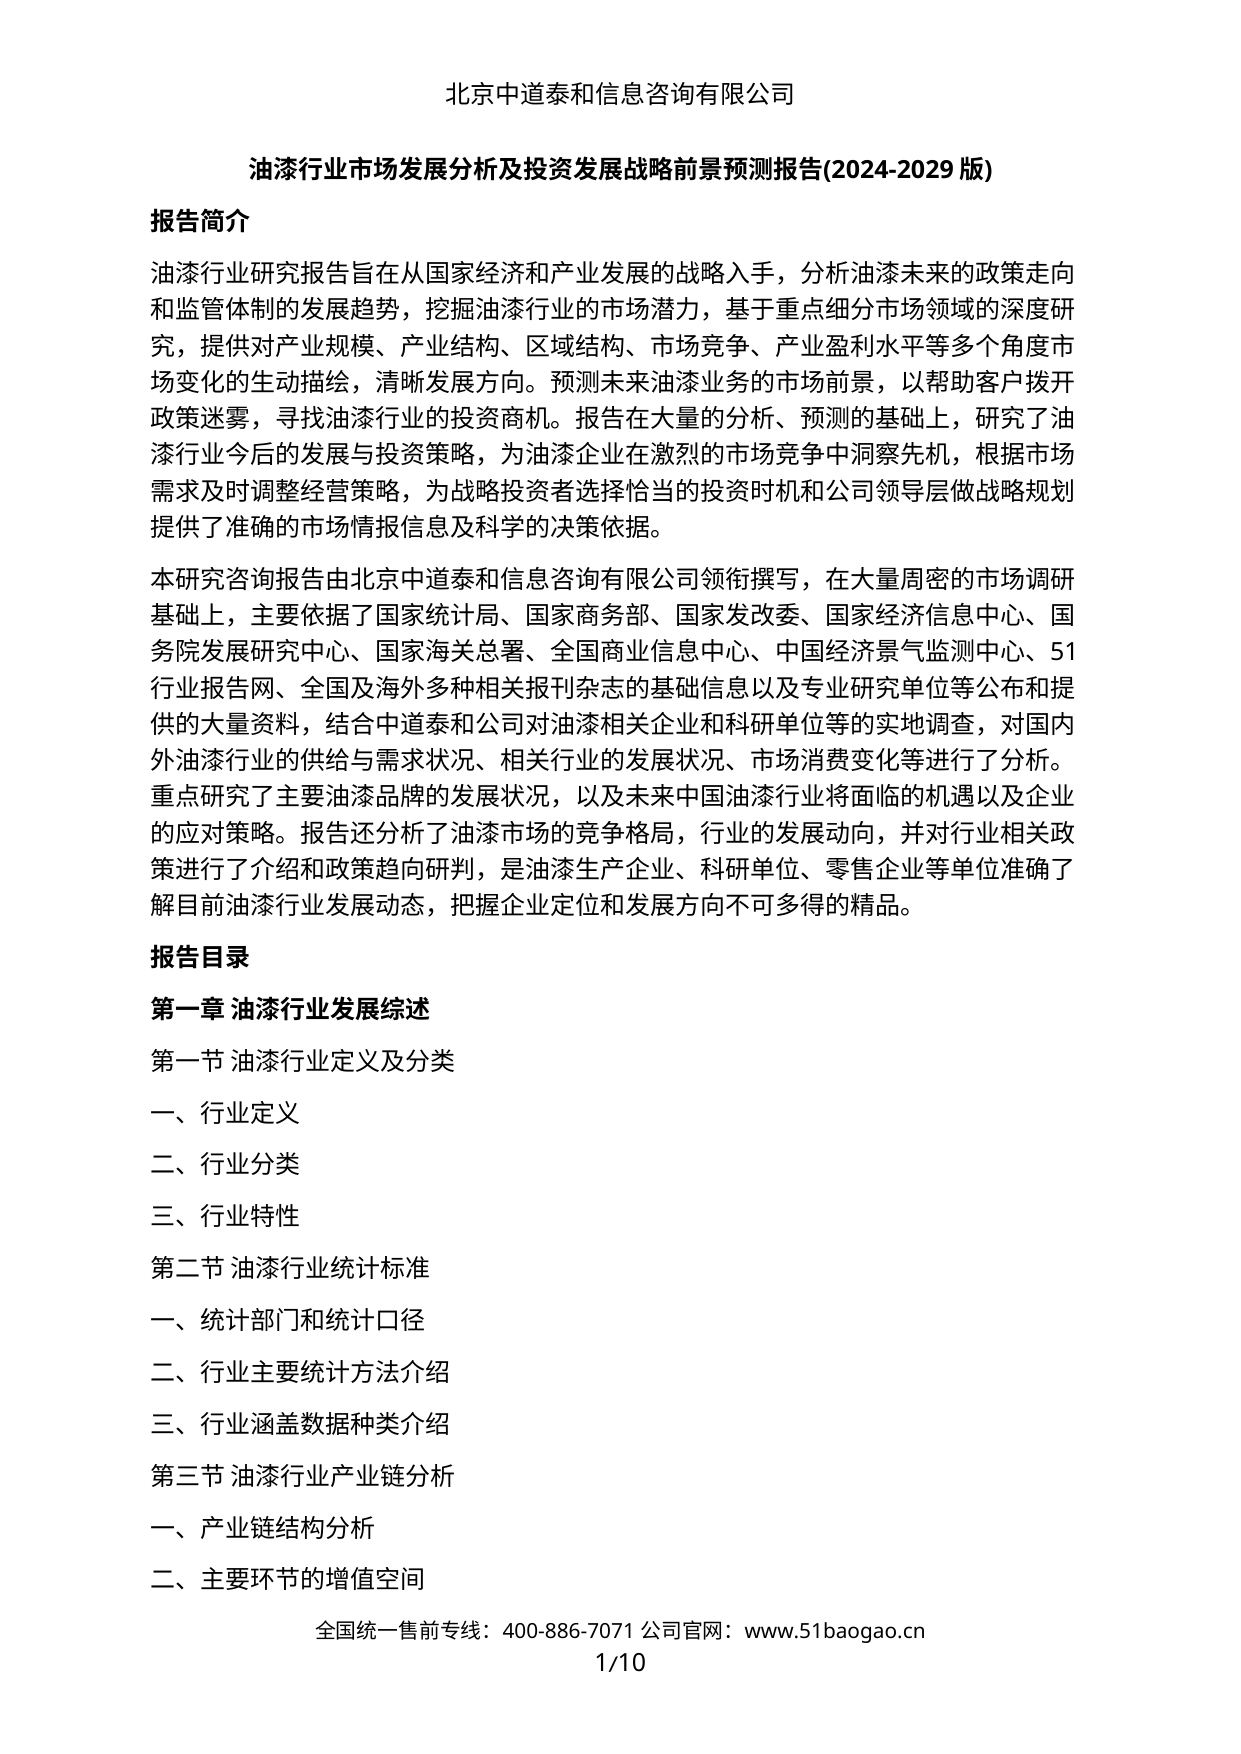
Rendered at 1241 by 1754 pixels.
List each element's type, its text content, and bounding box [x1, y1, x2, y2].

text 二、行业主要统计方法介绍 [150, 1352, 1090, 1389]
text 油漆行业市场发展分析及投资发展战略前景预测报告(2024-2029版) [150, 150, 1090, 186]
text 本研究咨询报告由北京中道泰和信息咨询有限公司领衔撰写，在大量周密的市场调研基础上，主要依据了国家统计局、国家商务部、国家发改委、国家经济信息中心、国务院发展研究中心、国家海关总署、全国商业信息中心、中国经济景气监测中心、51行业报告网、全国及海外多种相关报刊杂志的基础信息以及专业研究单位等公布和提供的大量资料，结合中道泰和公司对油漆相关企业和科研单位等的实地调查，对国内外油漆行业的供给与需求状况、相关行业的发展状况、市场消费变化等进行了分析。重点研究了主要油漆品牌的发展状况，以及未来中国油漆行业将面临的机遇以及企业的应对策略。报告还分析了油漆市场的竞争格局，行业的发展动向，并对行业相关政策进行了介绍和政策趋向研判，是油漆生产企业、科研单位、零售企业等单位准确了解目前油漆行业发展动态，把握企业定位和发展方向不可多得的精品。 [150, 559, 1090, 922]
text 二、主要环节的增值空间 [150, 1560, 1090, 1596]
text 第一章 油漆行业发展综述 [150, 989, 1090, 1026]
text 报告简介 [150, 202, 1090, 238]
text 三、行业特性 [150, 1197, 1090, 1233]
text 第二节 油漆行业统计标准 [150, 1249, 1090, 1285]
text 报告目录 [150, 937, 1090, 974]
text 一、统计部门和统计口径 [150, 1301, 1090, 1337]
text 第一节 油漆行业定义及分类 [150, 1041, 1090, 1077]
text 第三节 油漆行业产业链分析 [150, 1456, 1090, 1492]
text 油漆行业研究报告旨在从国家经济和产业发展的战略入手，分析油漆未来的政策走向和监管体制的发展趋势，挖掘油漆行业的市场潜力，基于重点细分市场领域的深度研究，提供对产业规模、产业结构、区域结构、市场竞争、产业盈利水平等多个角度市场变化的生动描绘，清晰发展方向。预测未来油漆业务的市场前景，以帮助客户拨开政策迷雾，寻找油漆行业的投资商机。报告在大量的分析、预测的基础上，研究了油漆行业今后的发展与投资策略，为油漆企业在激烈的市场竞争中洞察先机，根据市场需求及时调整经营策略，为战略投资者选择恰当的投资时机和公司领导层做战略规划提供了准确的市场情报信息及科学的决策依据。 [150, 254, 1090, 544]
text 二、行业分类 [150, 1145, 1090, 1181]
text 一、行业定义 [150, 1093, 1090, 1129]
text 三、行业涵盖数据种类介绍 [150, 1404, 1090, 1441]
text 一、产业链结构分析 [150, 1508, 1090, 1544]
